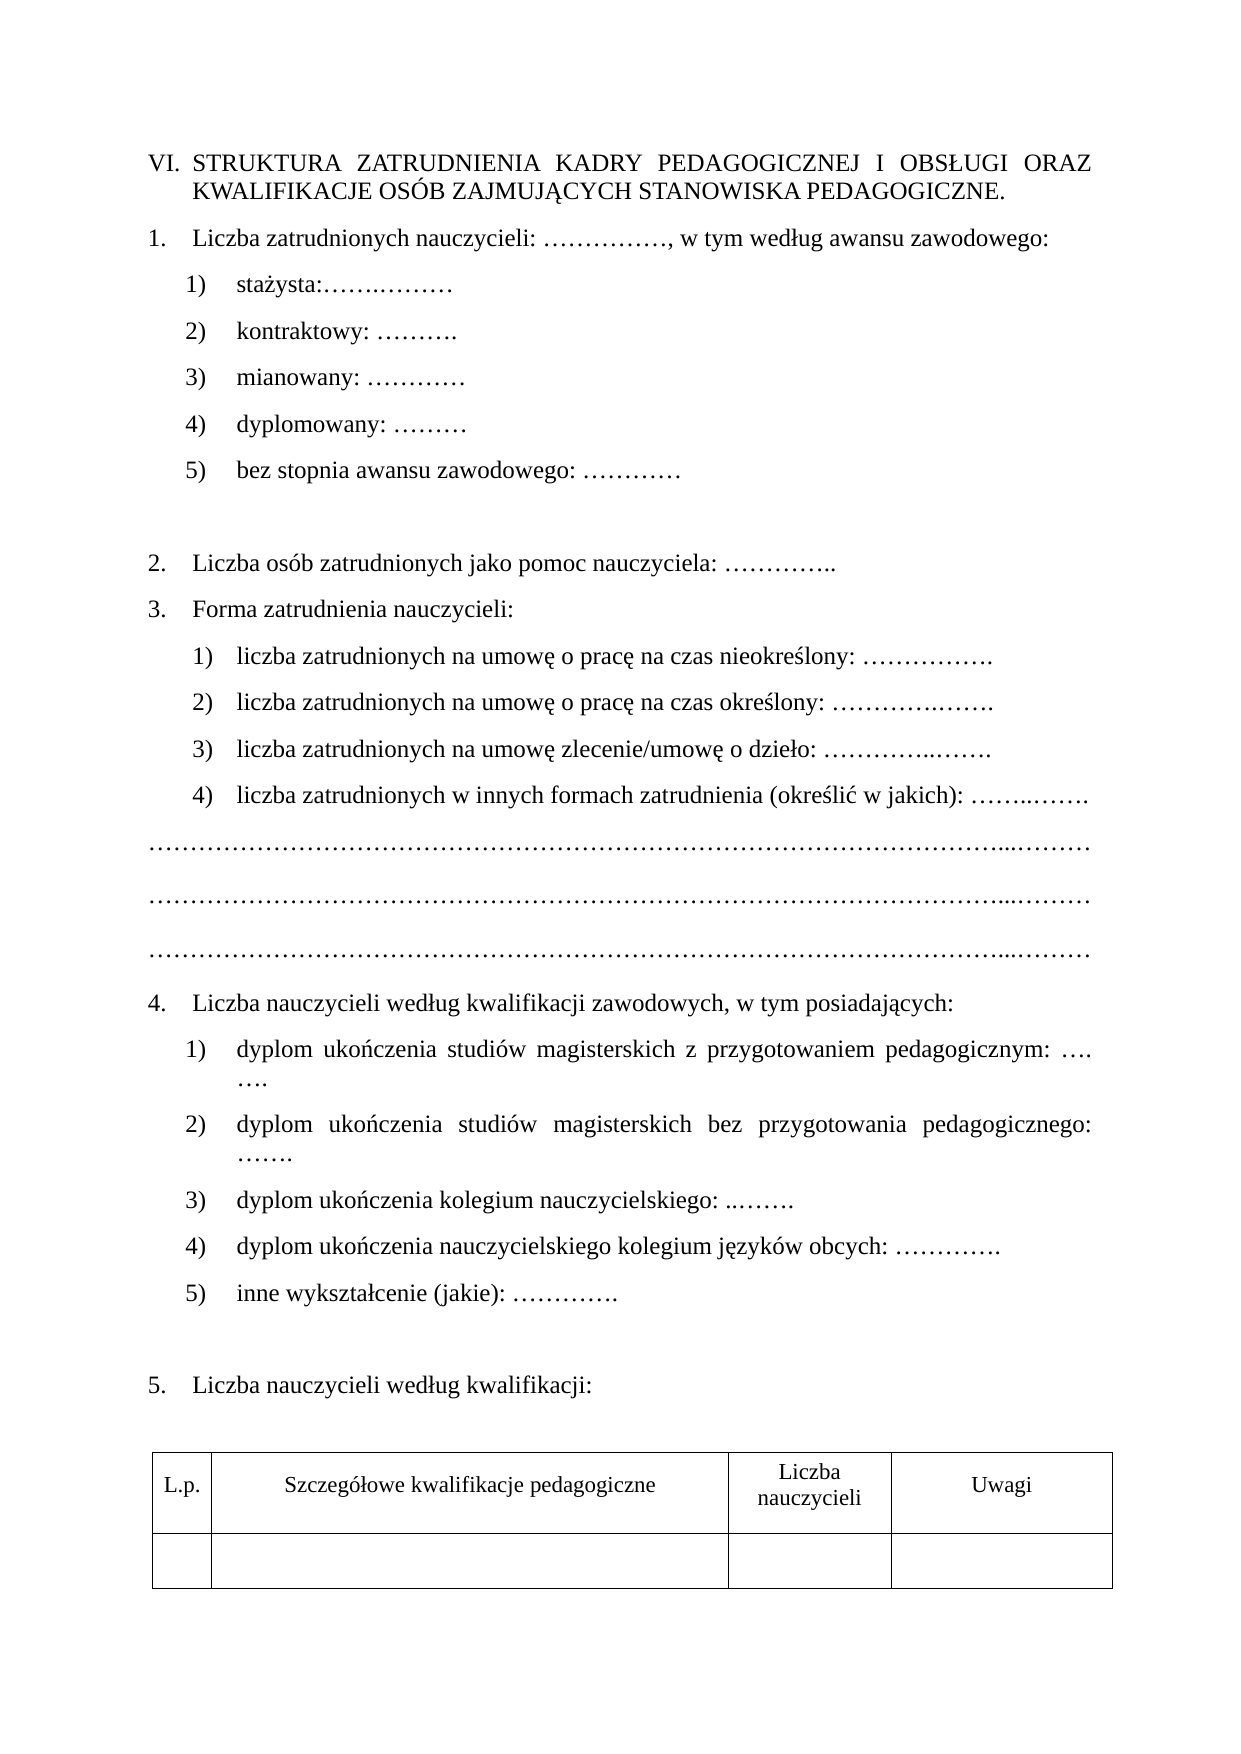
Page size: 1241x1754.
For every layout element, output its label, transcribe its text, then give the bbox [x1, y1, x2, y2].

table_header Szczegółowe kwalifikacje pedagogiczne [212, 1453, 728, 1533]
list dyplom ukończenia nauczycielskiego kolegium języków obcych: …………. [185, 1231, 1092, 1260]
table_cell [892, 1534, 1112, 1588]
table_header Liczba nauczycieli [729, 1453, 891, 1533]
list liczba zatrudnionych w innych formach zatrudnienia (określić w jakich): ……..……. [192, 780, 1092, 809]
table_cell [212, 1534, 728, 1588]
list liczba zatrudnionych na umowę zlecenie/umowę o dzieło: …………..……. [192, 734, 1092, 763]
list dyplom ukończenia kolegium nauczycielskiego: ..……. [185, 1185, 1092, 1213]
list kontraktowy: ………. [185, 316, 1092, 344]
list Liczba osób zatrudnionych jako pomoc nauczyciela: ………….. [148, 548, 1092, 577]
list dyplom ukończenia studiów magisterskich bez przygotowania pedagogicznego: ……. [185, 1109, 1092, 1167]
text …………………………………………………………………………………………...……… [148, 881, 1092, 916]
list dyplom ukończenia studiów magisterskich z przygotowaniem pedagogicznym: ….…. [185, 1034, 1092, 1092]
table_cell [729, 1534, 891, 1588]
list mianowany: ………… [185, 362, 1092, 391]
list Liczba nauczycieli według kwalifikacji zawodowych, w tym posiadających: [148, 988, 1092, 1017]
table_cell [153, 1534, 211, 1588]
list STRUKTURA ZATRUDNIENIA KADRY PEDAGOGICZNEJ I OBSŁUGI ORAZ KWALIFIKACJE OSÓB ZAJMUJĄCYCH STANOWISKA PEDAGOGICZNE. [148, 148, 1092, 205]
list stażysta:…….……… [185, 269, 1092, 298]
text …………………………………………………………………………………………...……… [148, 934, 1092, 970]
list bez stopnia awansu zawodowego: ………… [185, 455, 1092, 484]
list inne wykształcenie (jakie): …………. [185, 1278, 1092, 1306]
list Liczba nauczycieli według kwalifikacji: [148, 1371, 1092, 1399]
list dyplomowany: ……… [185, 409, 1092, 437]
table_header L.p. [153, 1453, 211, 1533]
text …………………………………………………………………………………………...……… [148, 827, 1092, 863]
list Forma zatrudnienia nauczycieli: [148, 594, 1092, 623]
list liczba zatrudnionych na umowę o pracę na czas nieokreślony: ……………. [192, 641, 1092, 670]
list Liczba zatrudnionych nauczycieli: ……………, w tym według awansu zawodowego: [148, 223, 1092, 252]
table_header Uwagi [892, 1453, 1112, 1533]
list liczba zatrudnionych na umowę o pracę na czas określony: ………….……. [192, 687, 1092, 716]
